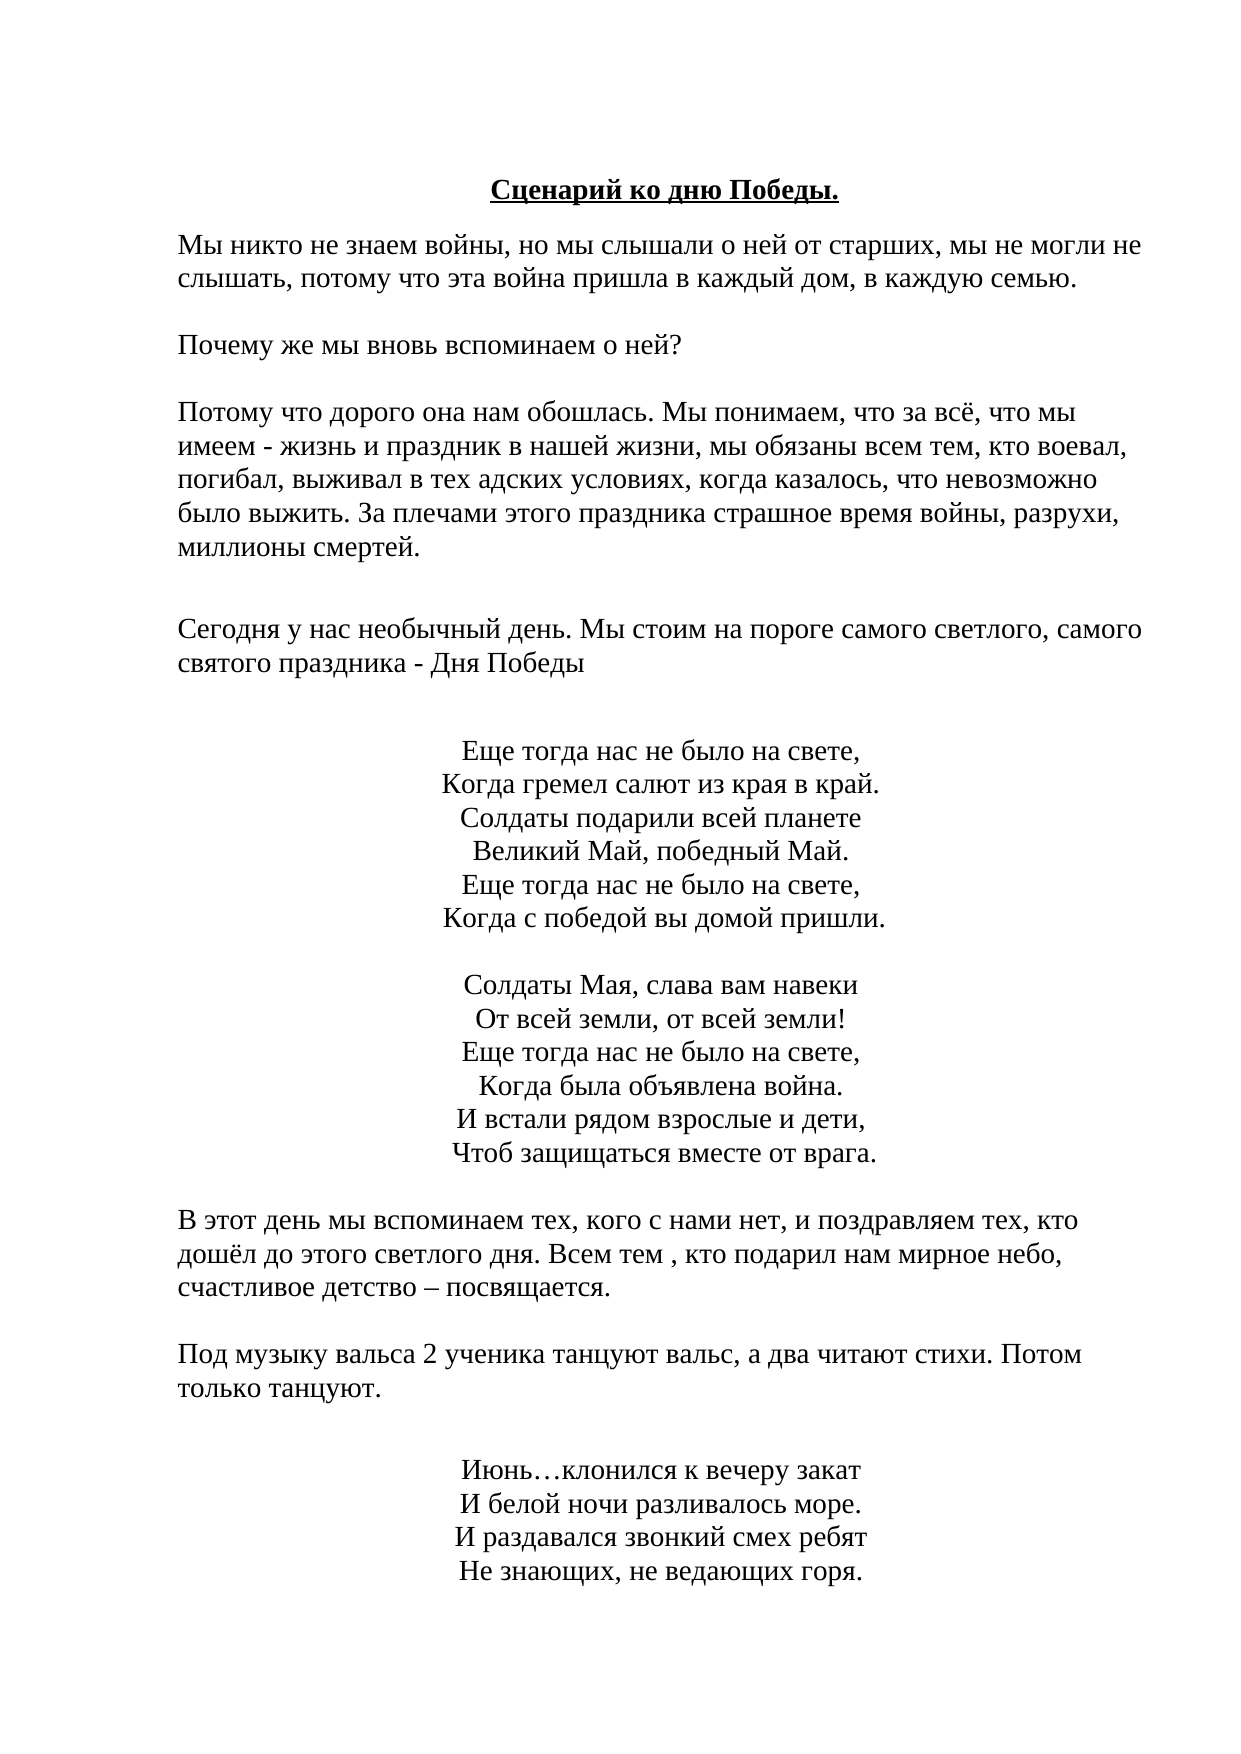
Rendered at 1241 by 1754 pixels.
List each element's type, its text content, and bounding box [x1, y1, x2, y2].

text Под музыку вальса 2 ученика танцуют вальс, а два читают стихи. Потом только танцуют. [177, 1336, 1152, 1431]
text Сегодня у нас необычный день. Мы стоим на пороге самого светлого, самого святого праздника - Дня Победы [177, 611, 1152, 678]
text В этот день мы вспоминаем тех, кого с нами нет, и поздравляем тех, кто дошёл до этого светлого дня. Всем тем , кто подарил нам мирное небо, счастливое детство – посвящается. [177, 1202, 1152, 1303]
text Еще тогда нас не было на свете, Когда гремел салют из края в край. Солдаты подарили всей планете Великий Май, победный Май. Еще тогда нас не было на свете, Когда с победой вы домой пришли. [177, 699, 1152, 934]
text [177, 1452, 1152, 1620]
text Мы никто не знаем войны, но мы слышали о ней от старших, мы не могли не слышать, потому что эта война пришла в каждый дом, в каждую семью. Почему же мы вновь вспоминаем о ней? Потому что дорого она нам обошлась. Мы понимаем, что за всё, что мы имеем - жизнь и праздник в нашей жизни, мы обязаны всем тем, кто воевал, погибал, выживал в тех адских условиях, когда казалось, что невозможно было выжить. За плечами этого праздника страшное время войны, разрухи, миллионы смертей. [177, 227, 1152, 590]
text Сценарий ко дню Победы. [177, 172, 1152, 206]
text Солдаты Мая, слава вам навеки От всей земли, от всей земли! Еще тогда нас не было на свете, Когда была объявлена война. И встали рядом взрослые и дети, Чтоб защищаться вместе от врага. [177, 934, 1152, 1169]
